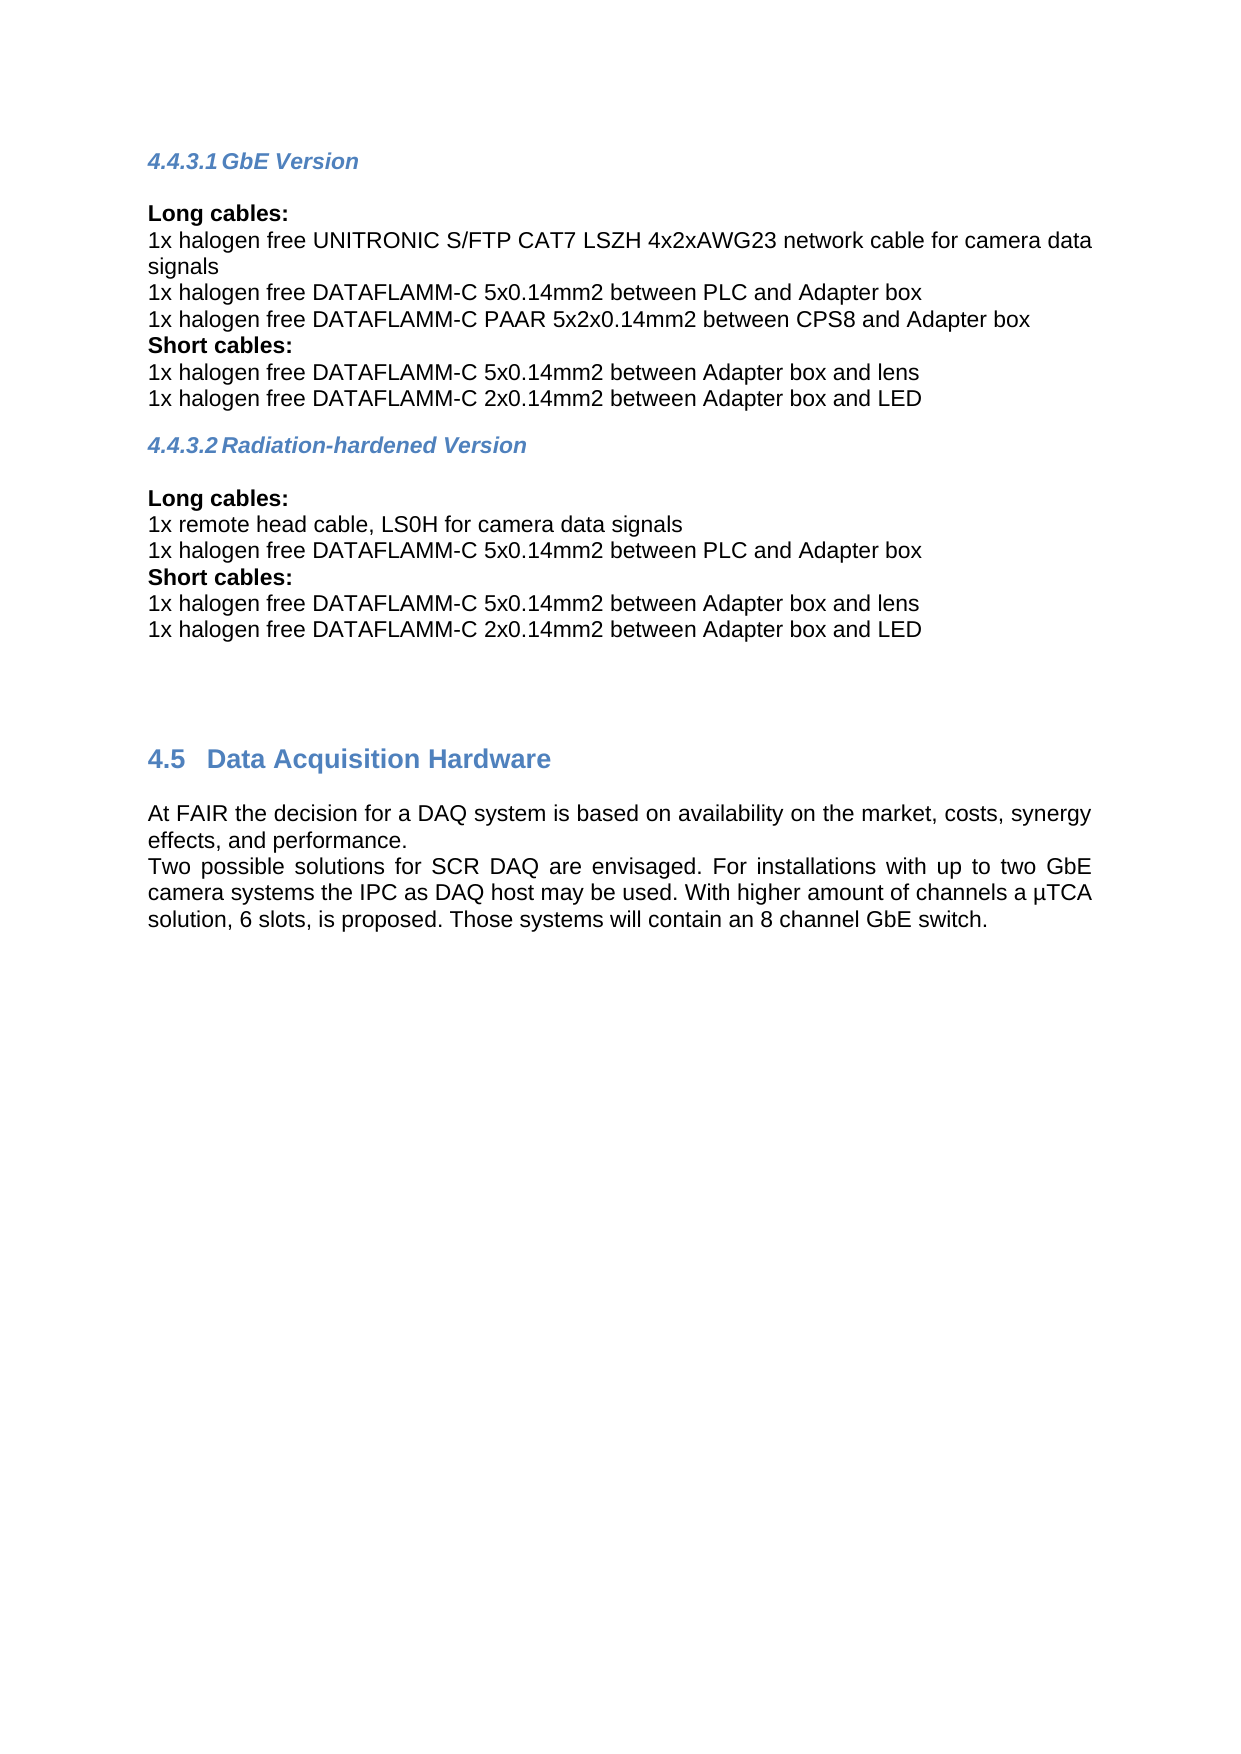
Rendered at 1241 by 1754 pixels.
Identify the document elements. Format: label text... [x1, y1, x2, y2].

text 1x halogen free UNITRONIC S/FTP CAT7 LSZH 4x2xAWG23 network cable for camera data signals [148, 227, 1093, 279]
text 1x halogen free DATAFLAMM-C PAAR 5x2x0.14mm2 between CPS8 and Adapter box [148, 306, 1093, 332]
text Short cables: [148, 564, 1093, 590]
text 1x halogen free DATAFLAMM-C 5x0.14mm2 between PLC and Adapter box [148, 279, 1093, 306]
subtitle Data Acquisition Hardware [148, 743, 1093, 774]
text Short cables: [148, 332, 1093, 358]
text 1x halogen free DATAFLAMM-C 2x0.14mm2 between Adapter box and LED [148, 385, 1093, 411]
text Two possible solutions for SCR DAQ are envisaged. For installations with up to two GbE camera systems the IPC as DAQ host may be used. With higher amount of channels a µTCA solution, 6 slots, is proposed. Those systems will contain an 8 channel GbE switch. [148, 853, 1093, 932]
subtitle Radiation-hardened Version [148, 432, 1093, 458]
text 1x halogen free DATAFLAMM-C 5x0.14mm2 between Adapter box and lens [148, 358, 1093, 385]
text 1x halogen free DATAFLAMM-C 5x0.14mm2 between PLC and Adapter box [148, 537, 1093, 564]
text 1x halogen free DATAFLAMM-C 2x0.14mm2 between Adapter box and LED [148, 616, 1093, 643]
text Long cables: [148, 485, 1093, 511]
text Long cables: [148, 200, 1093, 227]
subtitle GbE Version [148, 148, 1093, 174]
text 1x remote head cable, LS0H for camera data signals [148, 511, 1093, 537]
text At FAIR the decision for a DAQ system is based on availability on the market, costs, synergy effects, and performance. [148, 800, 1093, 853]
text 1x halogen free DATAFLAMM-C 5x0.14mm2 between Adapter box and lens [148, 590, 1093, 616]
